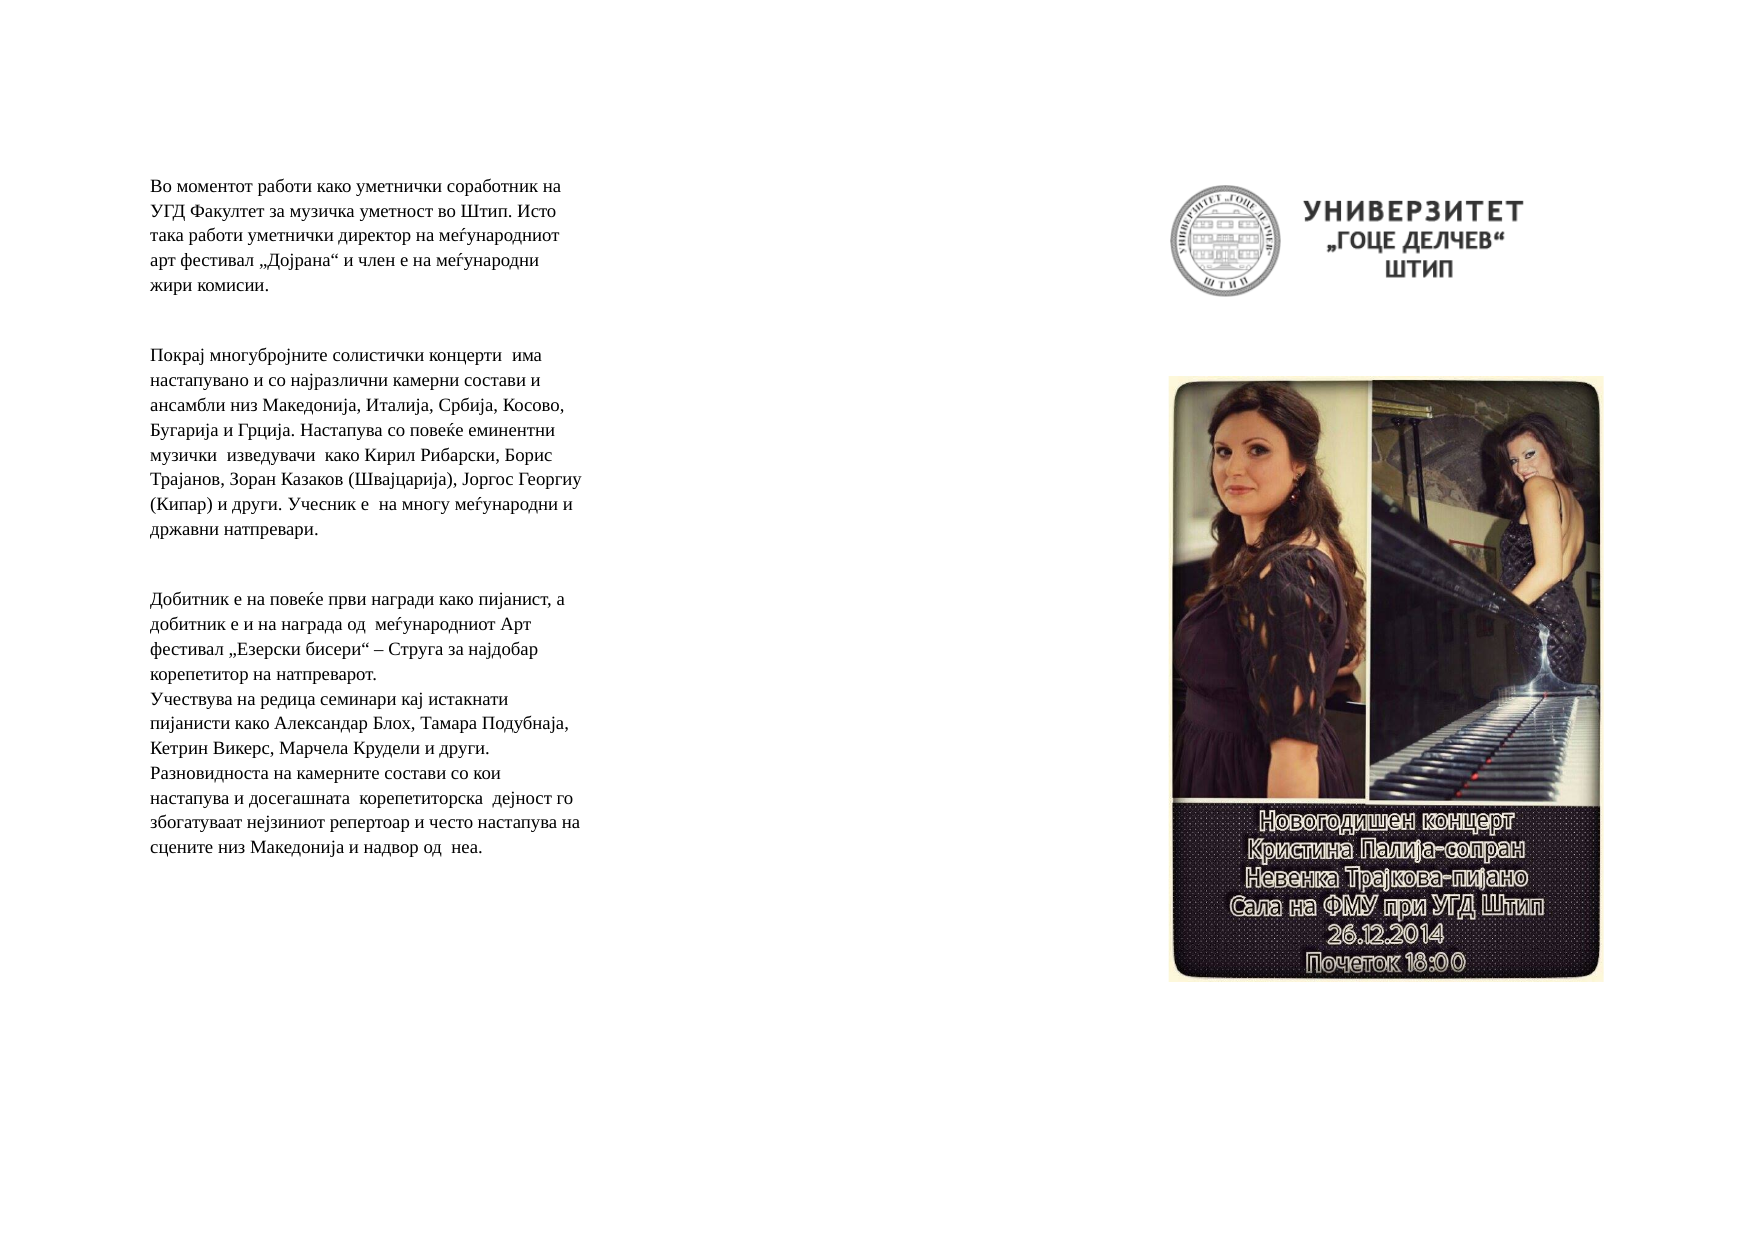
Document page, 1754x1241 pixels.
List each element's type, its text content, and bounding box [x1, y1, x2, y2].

text Покрај многубројните солистички концерти има настапувано и со најразлични камерни состави и ансамбли низ Македонија, Италија, Србија, Косово, Бугарија и Грција. Настапува со повеќе еминентни музички изведувачи како Кирил Рибарски, Борис Трајанов, Зоран Казаков (Швајцарија), Јоргос Георгиу (Кипар) и други. Учесник е на многу меѓународни и државни натпревари. [150, 319, 585, 539]
text Во моментот работи како уметнички соработник на УГД Факултет за музичка уметност во Штип. Исто така работи уметнички директор на меѓународниот арт фестивал „Дојрана“ и член е на меѓународни жири комисии. [150, 150, 585, 296]
picture [1168, 183, 1604, 299]
picture [1168, 376, 1604, 982]
text Добитник е на повеќе први награди како пијанист, а добитник е и на награда од меѓународниот Арт фестивал „Езерски бисери“ – Струга за најдобар корепетитор на натпреварот. Учествува на редица семинари кај истакнати пијанисти како Александар Блох, Тамара Подубнаја, Кетрин Викерс, Марчела Крудели и други. Разновидноста на камерните состави со кои настапува и досегашната корепетиторска дејност го збогатуваат нејзиниот репертоар и често настапува на сцените низ Македонија и надвор од неа. [150, 563, 585, 858]
